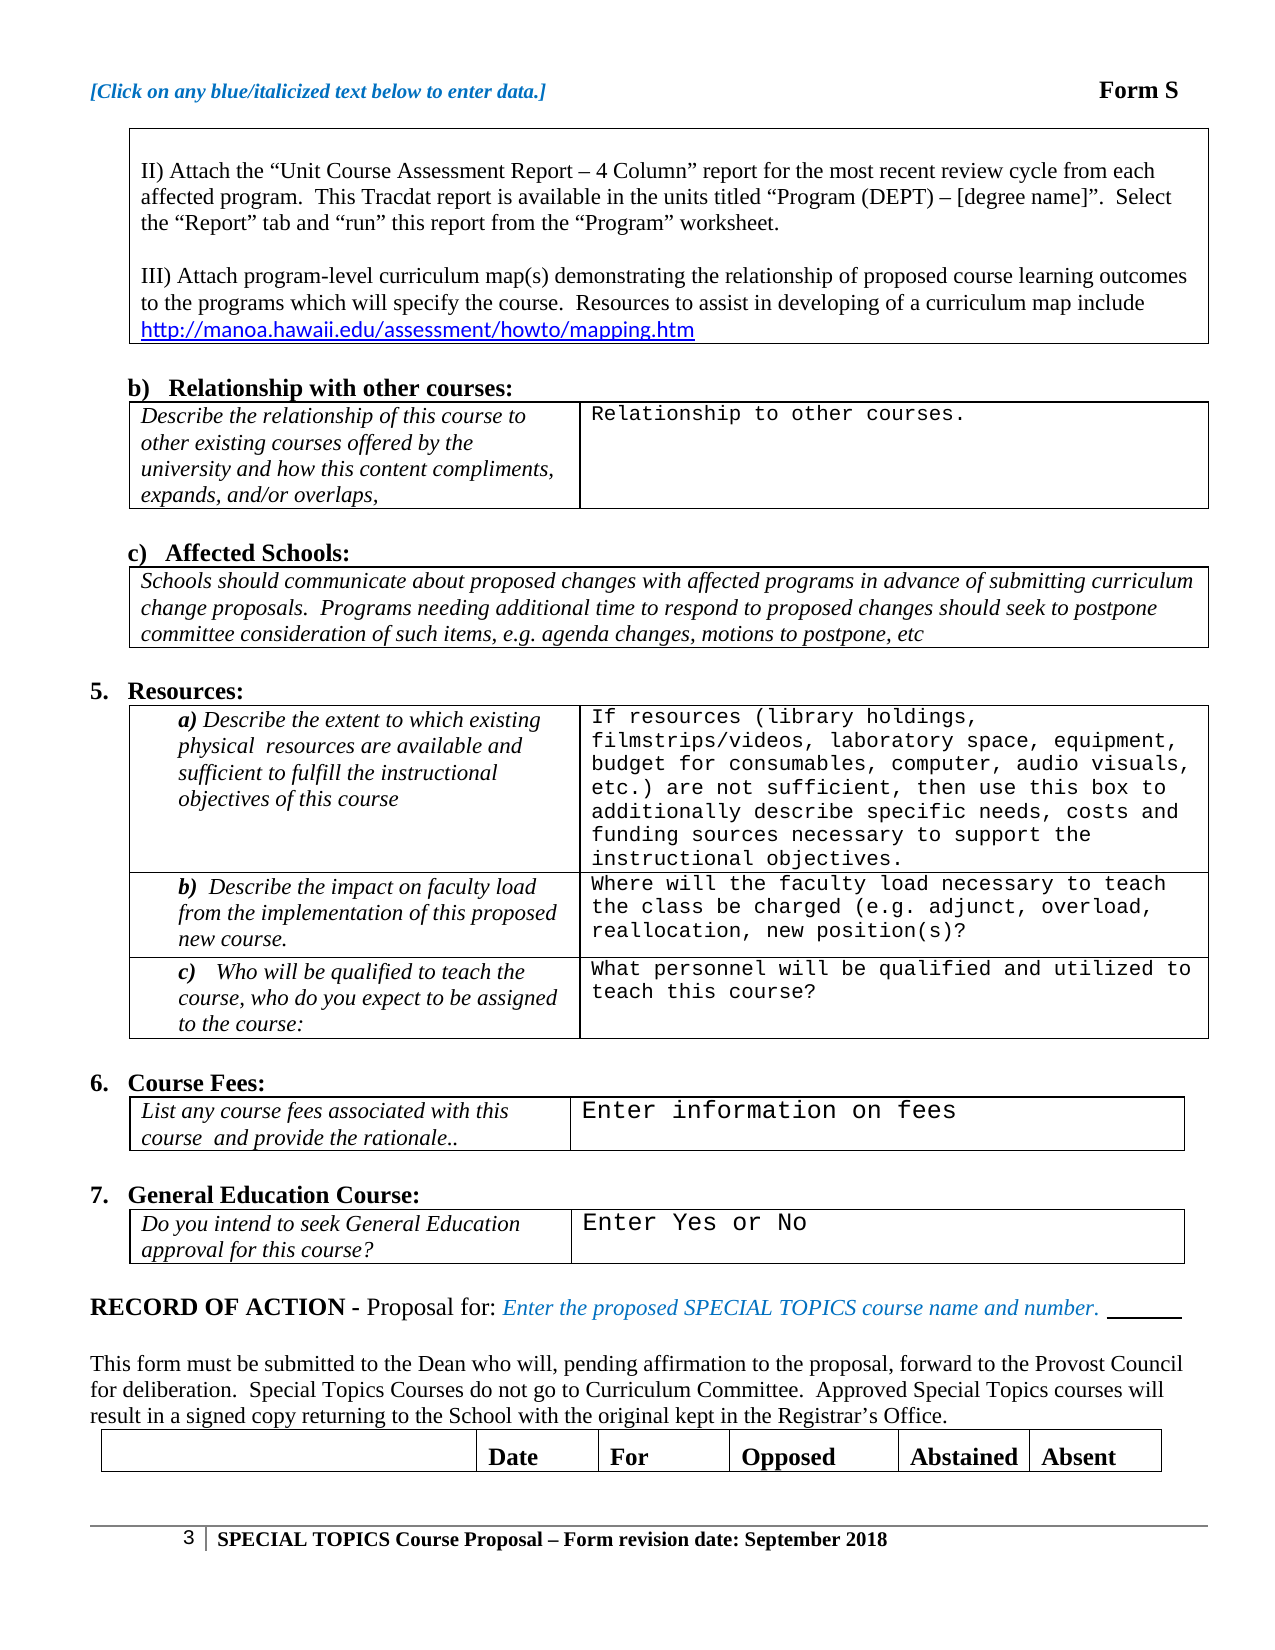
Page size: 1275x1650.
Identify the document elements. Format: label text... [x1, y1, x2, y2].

table_header [581, 403, 1208, 508]
list General Education Course: [90, 1180, 1185, 1209]
table_header Describe the relationship of this course to other existing courses offered by the university and how this content compliments, expands, and/or overlaps, [130, 403, 579, 508]
list Affected Schools: [127, 538, 1185, 566]
table_cell Who will be qualified to teach the course, who do you expect to be assigned to the course: [130, 958, 579, 1038]
table_header [102, 1430, 476, 1471]
table_header Do you intend to seek General Education approval for this course? [131, 1210, 571, 1262]
table_header [572, 1210, 1184, 1262]
table_header Schools should communicate about proposed changes with affected programs in advance of submitting curriculum change proposals. Programs needing additional time to respond to proposed changes should seek to postpone committee consideration of such items, e.g. agenda changes, motions to postpone, etc [130, 568, 1208, 647]
table_header Opposed [730, 1430, 898, 1471]
text This form must be submitted to the Dean who will, pending affirmation to the proposal, forward to the Provost Council for deliberation. Special Topics Courses do not go to Curriculum Committee. Approved Special Topics courses will result in a signed copy returning to the School with the original kept in the Registrar’s Office. [90, 1350, 1185, 1429]
table_header Absent [1030, 1430, 1161, 1471]
table_header Abstained [899, 1430, 1029, 1471]
text b) Relationship with other courses: [127, 344, 1185, 401]
text RECORD OF ACTION - Proposal for: [90, 1292, 1185, 1321]
table_header [581, 706, 1208, 872]
table_cell [581, 873, 1208, 957]
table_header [130, 129, 1208, 343]
list Course Fees: [90, 1068, 1185, 1096]
table_header For [599, 1430, 729, 1471]
table_cell b) Describe the impact on faculty load from the implementation of this proposed new course. [130, 873, 579, 957]
table_header a) Describe the extent to which existing physical resources are available and sufficient to fulfill the instructional objectives of this course [130, 706, 579, 872]
table_cell [581, 958, 1208, 1038]
table_header Date [477, 1430, 598, 1471]
text 5. Resources: [90, 676, 1185, 705]
table_header List any course fees associated with this course and provide the rationale.. [131, 1098, 570, 1150]
table_header [571, 1098, 1184, 1150]
